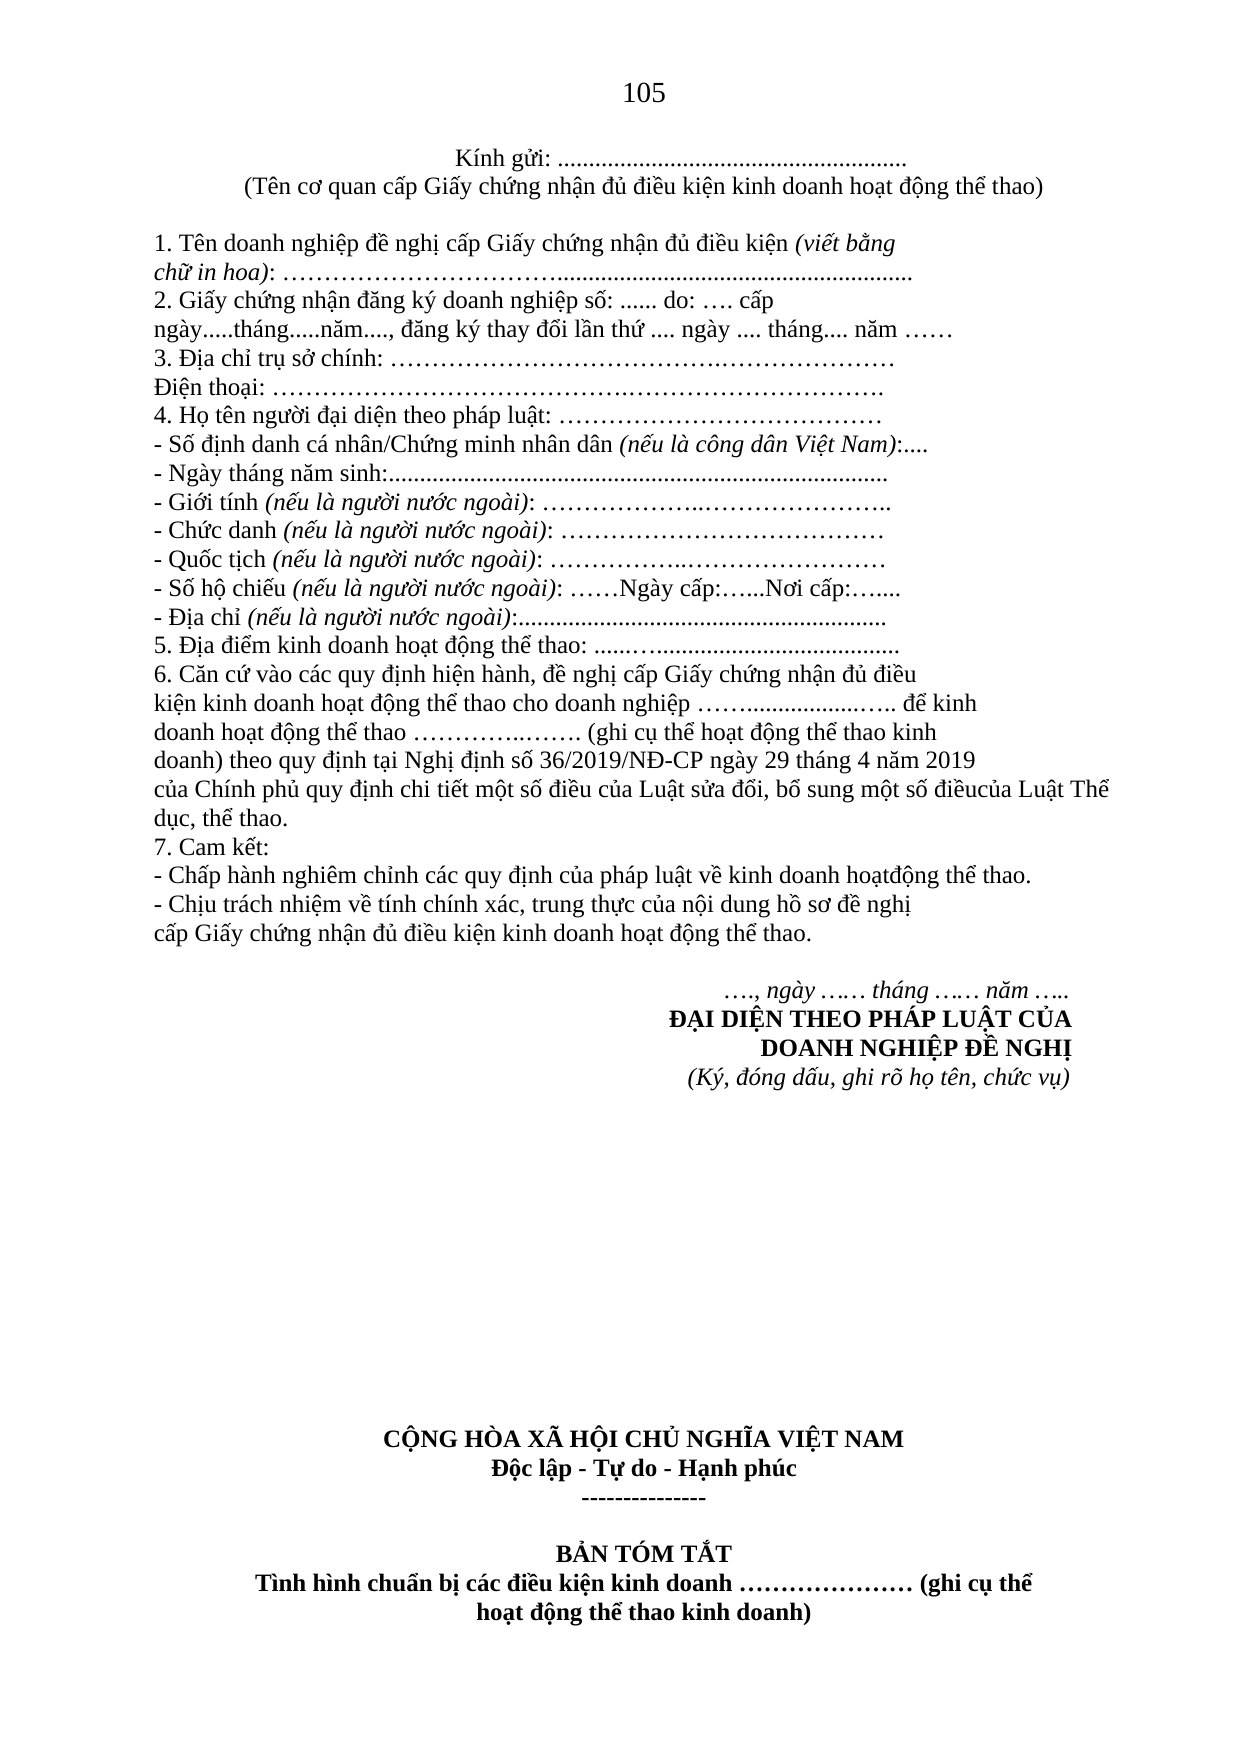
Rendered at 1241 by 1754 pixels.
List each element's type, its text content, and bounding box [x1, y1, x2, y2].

text 7. Cam kết: - Chấp hành nghiêm chỉnh các quy định của pháp luật về kinh doanh hoạtđộng thể thao. - Chịu trách nhiệm về tính chính xác, trung thực của nội dung hồ sơ đề nghị cấp Giấy chứng nhận đủ điều kiện kinh doanh hoạt động thể thao. [153, 832, 1134, 947]
text Kính gửi: ........................................................ (Tên cơ quan cấp Giấy chứng nhận đủ điều kiện kinh doanh hoạt động thể thao) [153, 143, 1134, 228]
table_header …., ngày …… tháng …… năm ….. ĐẠI DIỆN THEO PHÁP LUẬT CỦA DOANH NGHIỆP ĐỀ NGHỊ (Ký, đóng dấu, ghi rõ họ tên, chức vụ) [154, 976, 1083, 1091]
text CỘNG HÒA XÃ HỘI CHỦ NGHĨA VIỆT NAM Độc lập - Tự do - Hạnh phúc [153, 1424, 1134, 1482]
text --------------- [153, 1482, 1134, 1511]
text 1. Tên doanh nghiệp đề nghị cấp Giấy chứng nhận đủ điều kiện (viết bằng chữ in hoa): ……………………………......................................................... 2. Giấy chứng nhận đăng ký doanh nghiệp số: ...... do: …. cấp ngày.....tháng.....năm...., đăng ký thay đổi lần thứ .... ngày .... tháng.... năm …… 3. Địa chỉ trụ sở chính: ………………………………….………………… Điện thoại: …………………………………….…………………………. 4. Họ tên người đại diện theo pháp luật: ………………………………… - Số định danh cá nhân/Chứng minh nhân dân (nếu là công dân Việt Nam):.... - Ngày tháng năm sinh:................................................................................ - Giới tính (nếu là người nước ngoài): ………………..………………….. - Chức danh (nếu là người nước ngoài): ………………………………… - Quốc tịch (nếu là người nước ngoài): ……………..…………………… - Số hộ chiếu (nếu là người nước ngoài): ……Ngày cấp:…...Nơi cấp:….... - Địa chỉ (nếu là người nước ngoài):........................................................... 5. Địa điểm kinh doanh hoạt động thể thao: ......…....................................... 6. Căn cứ vào các quy định hiện hành, đề nghị cấp Giấy chứng nhận đủ điều kiện kinh doanh hoạt động thể thao cho doanh nghiệp ……..................….. để kinh doanh hoạt động thể thao …………..……. (ghi cụ thể hoạt động thể thao kinh doanh) theo quy định tại Nghị định số 36/2019/NĐ-CP ngày 29 tháng 4 năm 2019 của Chính phủ quy định chi tiết một số điều của Luật sửa đổi, bổ sung một số điềucủa Luật Thể dục, thể thao. [153, 228, 1134, 832]
text BẢN TÓM TẮT Tình hình chuẩn bị các điều kiện kinh doanh ………………… (ghi cụ thể hoạt động thể thao kinh doanh) [153, 1511, 1134, 1626]
